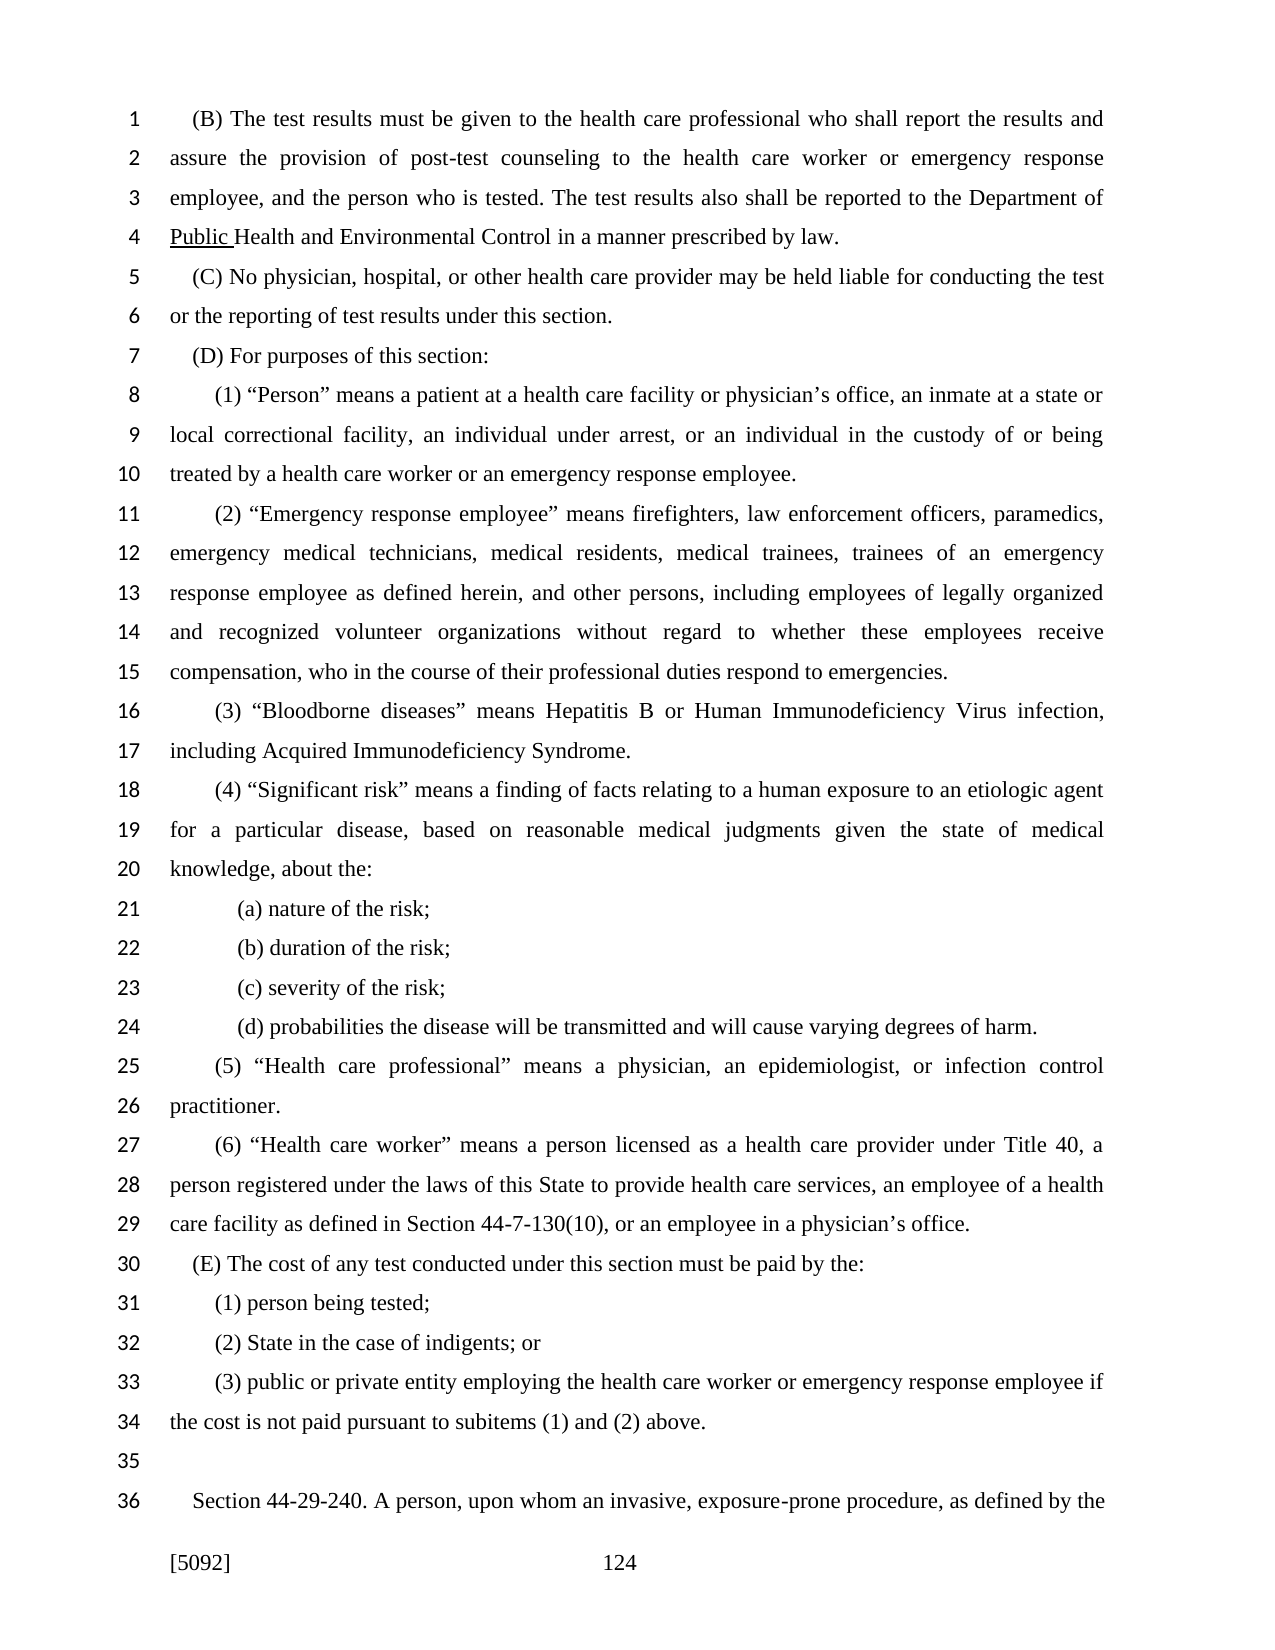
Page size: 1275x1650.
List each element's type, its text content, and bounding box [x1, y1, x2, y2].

text (B) The test results must be given to the health care professional who shall report the results and assure the provision of post‑test counseling to the health care worker or emergency response employee, and the person who is tested. The test results also shall be reported to the Department of Public Health and Environmental Control in a manner prescribed by law. [169, 105, 1106, 250]
text (C) No physician, hospital, or other health care provider may be held liable for conducting the test or the reporting of test results under this section. [169, 263, 1106, 329]
text (2) State in the case of indigents; or [169, 1329, 1106, 1355]
text (6) “Health care worker” means a person licensed as a health care provider under Title 40, a person registered under the laws of this State to provide health care services, an employee of a health care facility as defined in Section 44‑7‑130(10), or an employee in a physician’s office. [169, 1131, 1106, 1237]
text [169, 1487, 1106, 1513]
text (1) person being tested; [169, 1289, 1106, 1316]
text (b) duration of the risk; [169, 934, 1106, 960]
text (E) The cost of any test conducted under this section must be paid by the: [169, 1250, 1106, 1276]
text (d) probabilities the disease will be transmitted and will cause varying degrees of harm. [169, 1013, 1106, 1039]
text (a) nature of the risk; [169, 894, 1106, 921]
text (c) severity of the risk; [169, 973, 1106, 1000]
text (3) “Bloodborne diseases” means Hepatitis B or Human Immunodeficiency Virus infection, including Acquired Immunodeficiency Syndrome. [169, 697, 1106, 763]
text (2) “Emergency response employee” means firefighters, law enforcement officers, paramedics, emergency medical technicians, medical residents, medical trainees, trainees of an emergency response employee as defined herein, and other persons, including employees of legally organized and recognized volunteer organizations without regard to whether these employees receive compensation, who in the course of their professional duties respond to emergencies. [169, 500, 1106, 684]
text (3) public or private entity employing the health care worker or emergency response employee if the cost is not paid pursuant to subitems (1) and (2) above. [169, 1368, 1106, 1434]
text (4) “Significant risk” means a finding of facts relating to a human exposure to an etiologic agent for a particular disease, based on reasonable medical judgments given the state of medical knowledge, about the: [169, 776, 1106, 881]
text (5) “Health care professional” means a physician, an epidemiologist, or infection control practitioner. [169, 1052, 1106, 1118]
text (D) For purposes of this section: [169, 342, 1106, 368]
text (1) “Person” means a patient at a health care facility or physician’s office, an inmate at a state or local correctional facility, an individual under arrest, or an individual in the custody of or being treated by a health care worker or an emergency response employee. [169, 381, 1106, 487]
